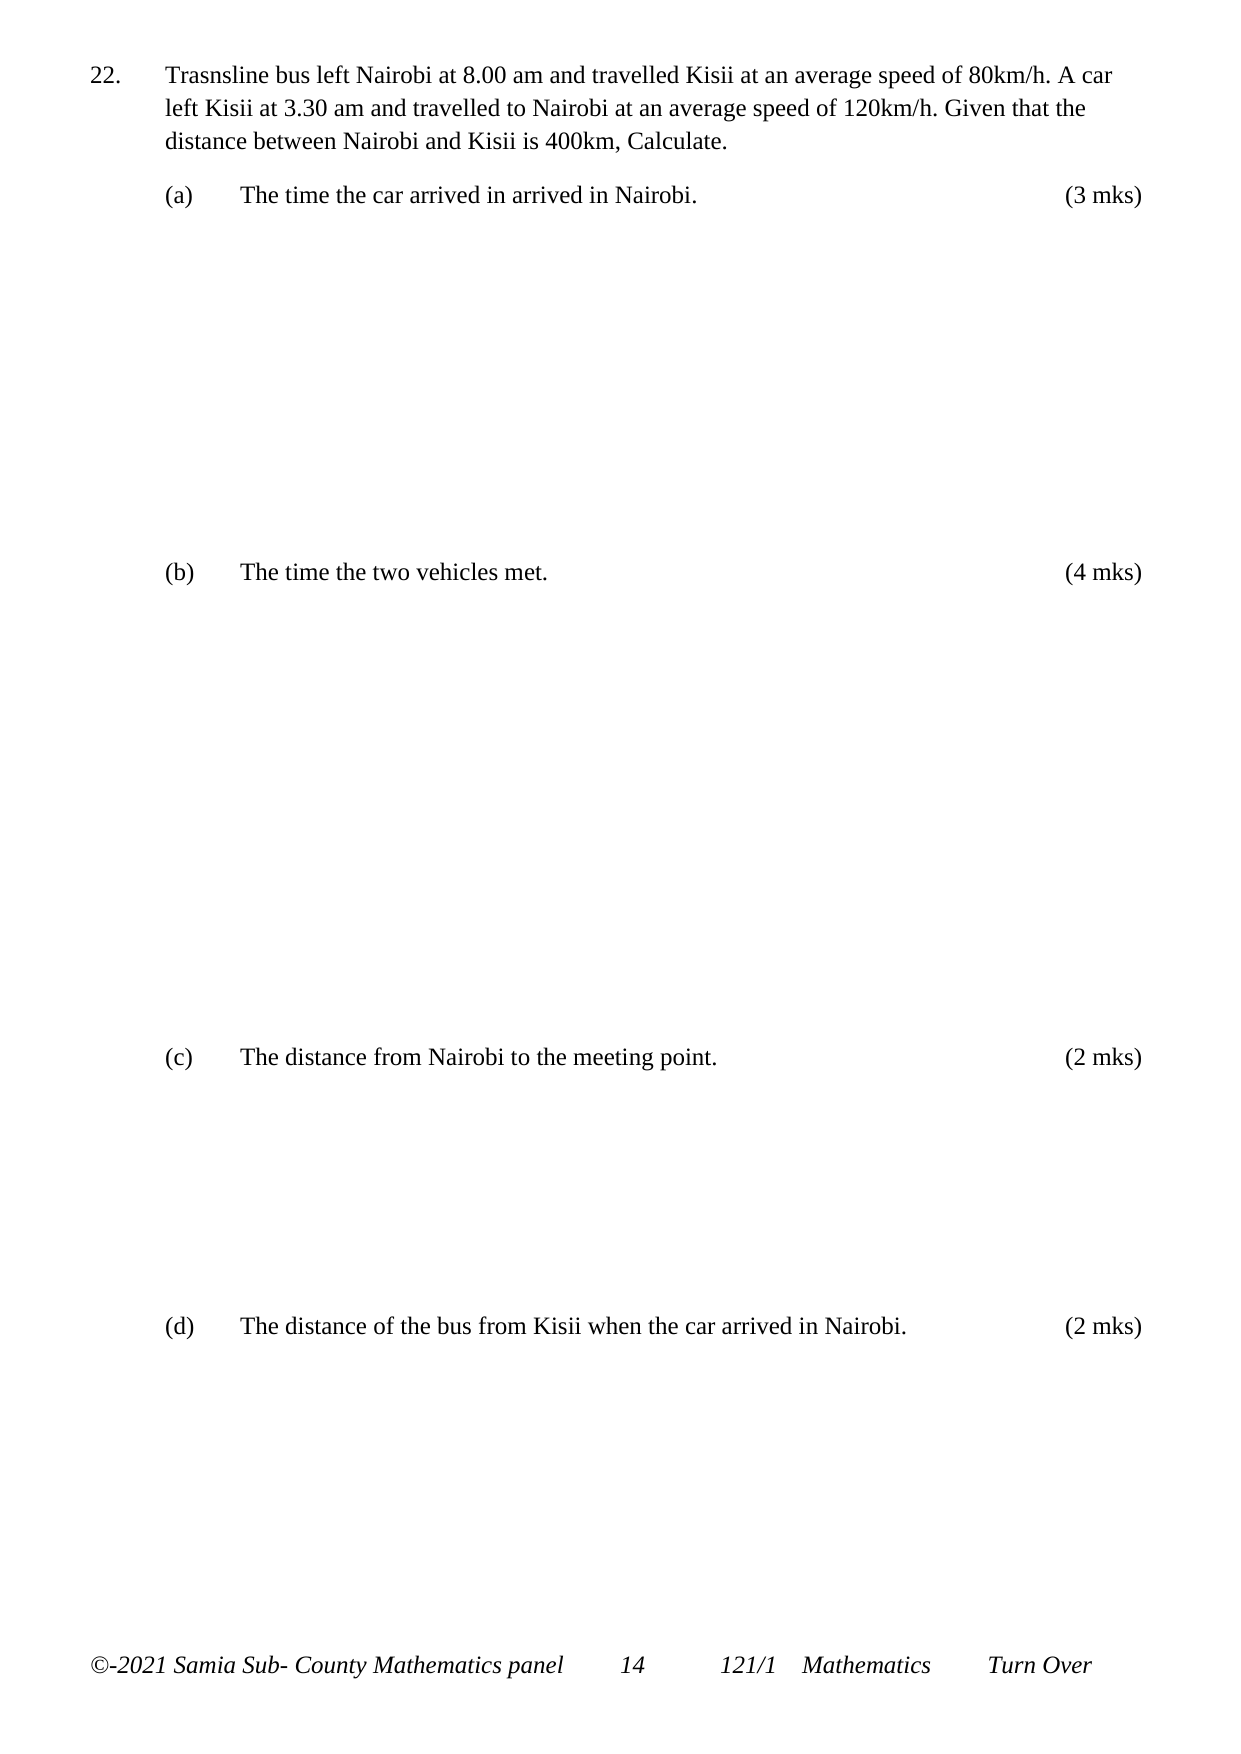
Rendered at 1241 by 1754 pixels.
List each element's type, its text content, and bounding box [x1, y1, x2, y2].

text (a) The time the car arrived in arrived in Nairobi. (3 mks) [90, 180, 1150, 209]
text (d) The distance of the bus from Kisii when the car arrived in Nairobi. (2 mks) [90, 1311, 1150, 1339]
text (c) The distance from Nairobi to the meeting point. (2 mks) [90, 1042, 1150, 1070]
text (b) The time the two vehicles met. (4 mks) [90, 557, 1150, 586]
text 22. Trasnsline bus left Nairobi at 8.00 am and travelled Kisii at an average speed of 80km/h. A car left Kisii at 3.30 am and travelled to Nairobi at an average speed of 120km/h. Given that the distance between Nairobi and Kisii is 400km, Calculate. [90, 60, 1150, 155]
